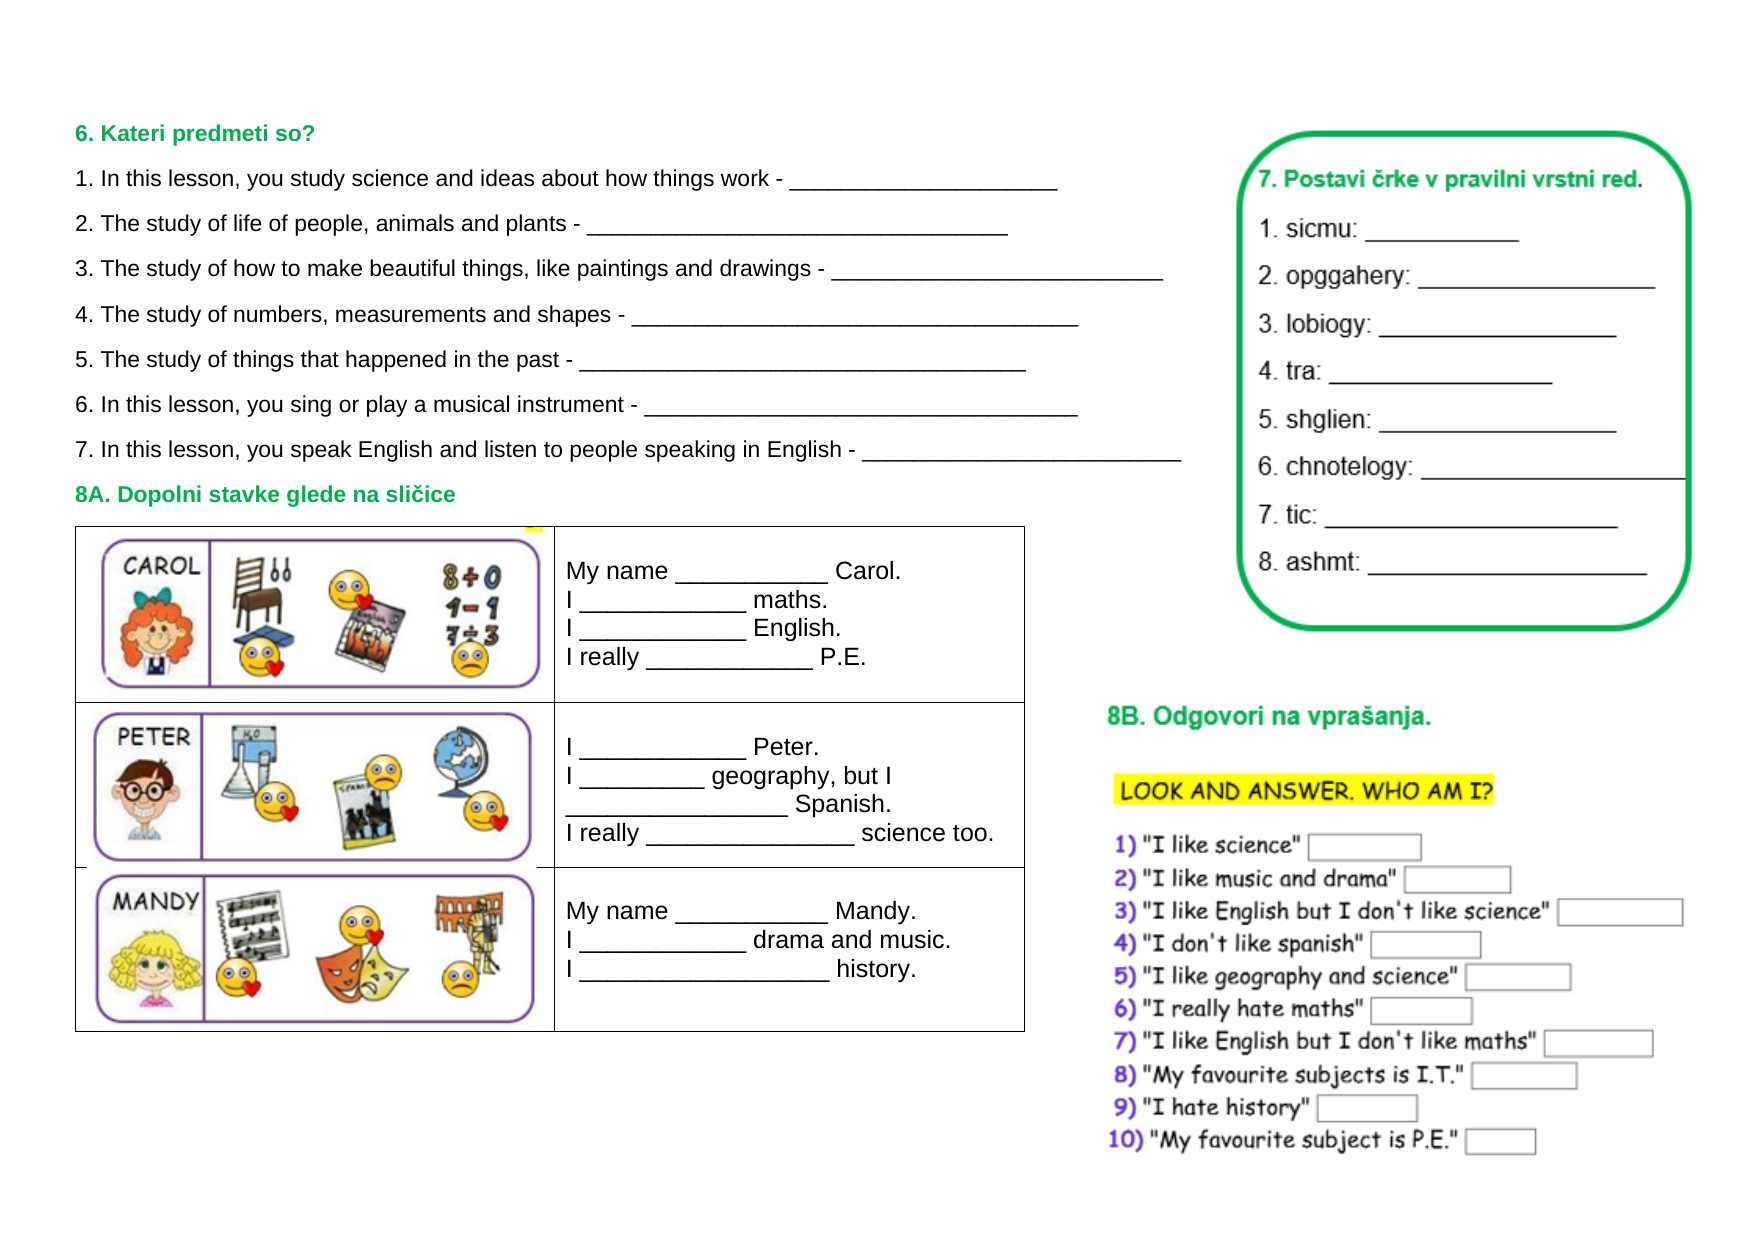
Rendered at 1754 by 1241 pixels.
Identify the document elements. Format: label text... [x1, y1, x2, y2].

picture [1079, 684, 1460, 741]
table_header [76, 527, 554, 702]
text 6. In this lesson, you sing or play a musical instrument - __________________________________ [75, 391, 1221, 417]
table_header My name ___________ Carol. I ____________ maths. I ____________ English. I really ____________ P.E. [555, 527, 1024, 702]
table_cell I ____________ Peter. I _________ geography, but I ________________ Spanish. I really _______________ science too. [555, 703, 1024, 867]
text 3. The study of how to make beautiful things, like paintings and drawings - __________________________ [75, 255, 1221, 282]
text 7. In this lesson, you speak English and listen to people speaking in English - _________________________ [75, 436, 1221, 462]
table_cell [76, 703, 86, 867]
picture [86, 703, 543, 1031]
picture [86, 527, 543, 696]
picture [1078, 759, 1703, 1176]
table_cell [76, 868, 86, 1031]
text 4. The study of numbers, measurements and shapes - ___________________________________ [75, 301, 1221, 327]
table_cell [537, 703, 554, 867]
picture [1221, 120, 1703, 638]
text 2. The study of life of people, animals and plants - _________________________________ [75, 210, 1221, 237]
table_cell [543, 868, 554, 1031]
text 8A. Dopolni stavke glede na sličice [75, 481, 1221, 507]
table_cell My name ___________ Mandy. I ____________ drama and music. I __________________ history. [555, 868, 1024, 1031]
text 6. Kateri predmeti so? [75, 120, 1221, 146]
text 5. The study of things that happened in the past - ___________________________________ [75, 346, 1221, 372]
text 1. In this lesson, you study science and ideas about how things work - _____________________ [75, 165, 1221, 192]
